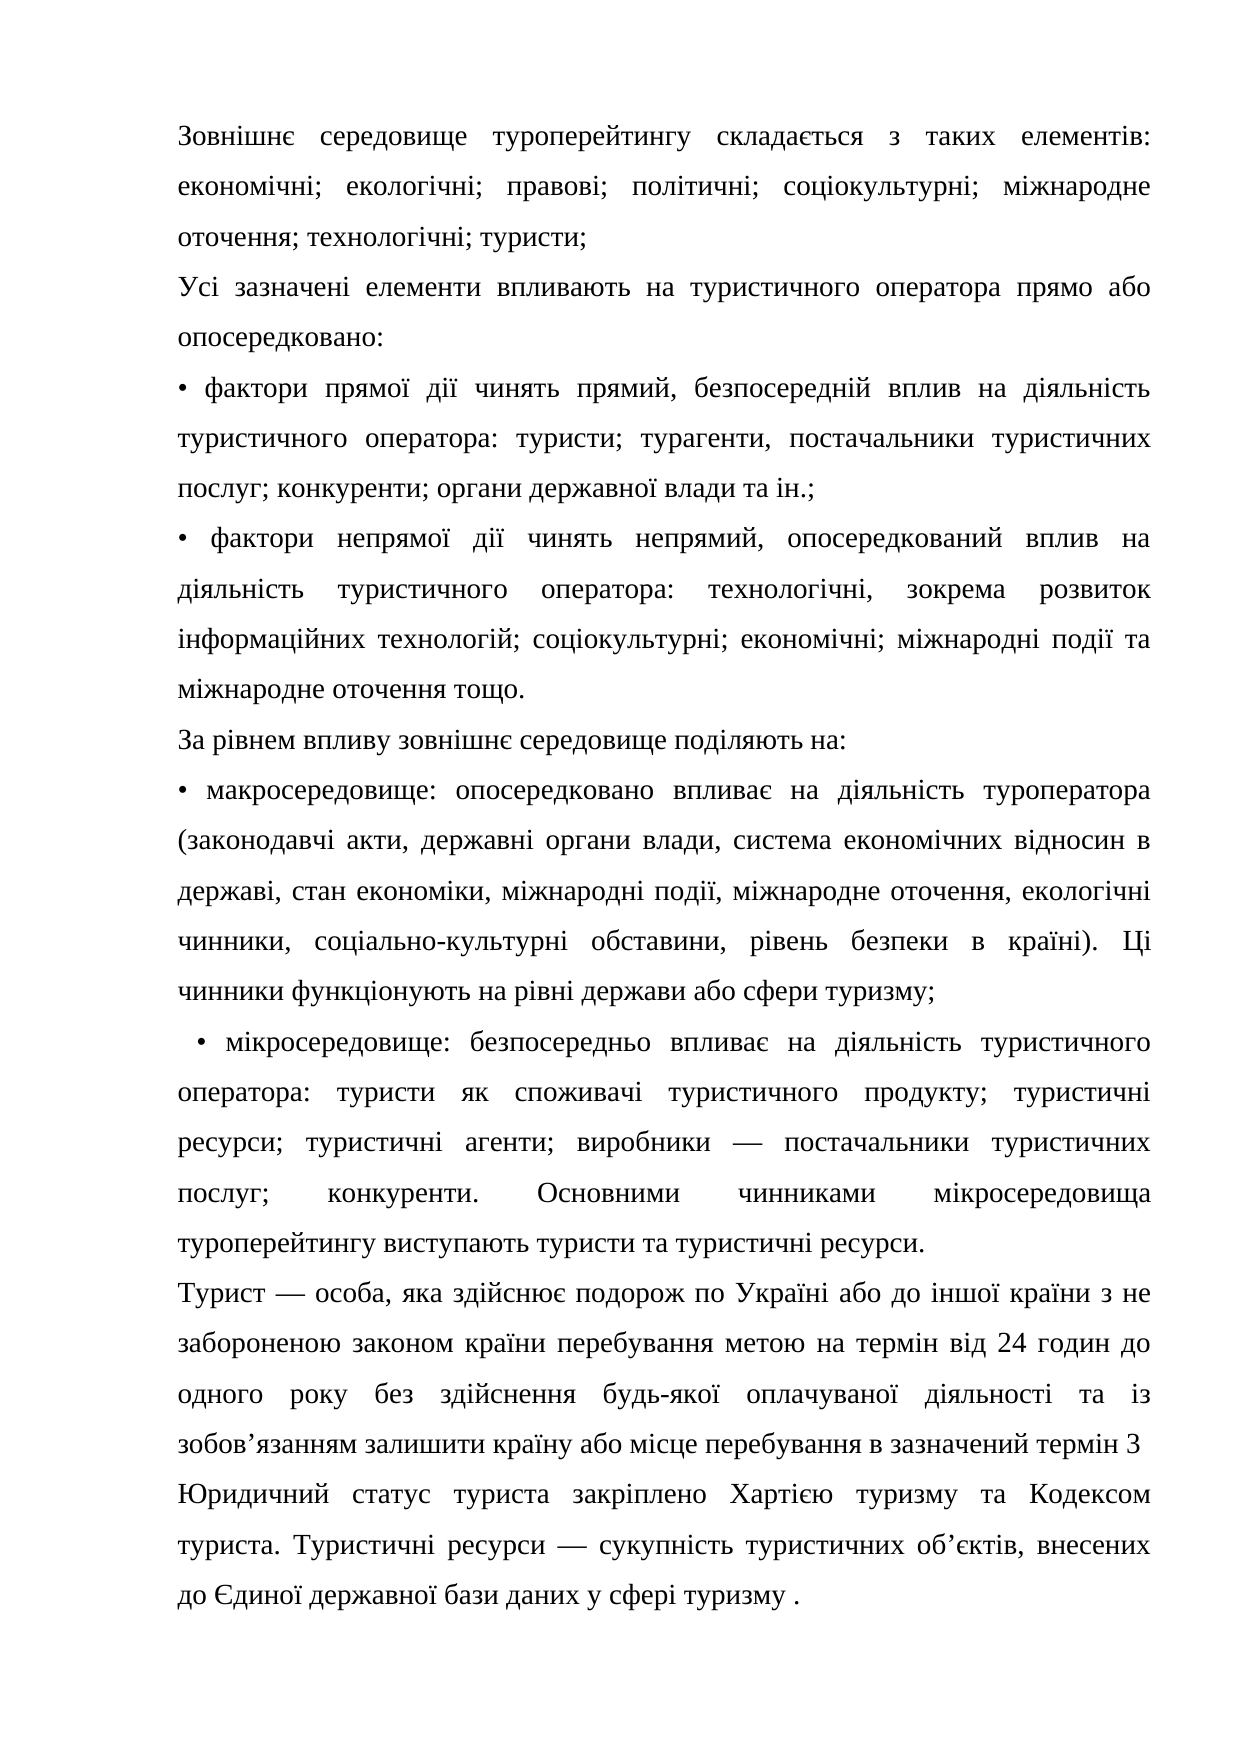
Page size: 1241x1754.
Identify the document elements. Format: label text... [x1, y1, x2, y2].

text Турист — особа, яка здійснює подорож по Україні або до іншої країни з не забороненою законом країни перебування метою на термін від 24 годин до одного року без здійснення будь-якої оплачуваної діяльності та із зобов’язанням залишити країну або місце перебування в зазначений термін 3 [177, 1275, 1152, 1460]
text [177, 118, 1152, 252]
text • мікросередовище: безпосередньо впливає на діяльність туристичного оператора: туристи як споживачі туристичного продукту; туристичні ресурси; туристичні агенти; виробники — постачальники туристичних послуг; конкуренти. Основними чинниками мікросередовища туроперейтингу виступають туристи та туристичні ресурси. [177, 1024, 1152, 1258]
text За рівнем впливу зовнішнє середовище поділяють на: [177, 722, 1152, 755]
text • фактори непрямої дії чинять непрямий, опосередкований вплив на діяльність туристичного оператора: технологічні, зокрема розвиток інформаційних технологій; соціокультурні; економічні; міжнародні події та міжнародне оточення тощо. [177, 521, 1152, 705]
text Усі зазначені елементи впливають на туристичного оператора прямо або опосередковано: [177, 269, 1152, 353]
text • макросередовище: опосередковано впливає на діяльність туроператора (законодавчі акти, державні органи влади, система економічних відносин в державі, стан економіки, міжнародні події, міжнародне оточення, екологічні чинники, соціально-культурні обставини, рівень безпеки в країні). Ці чинники функціонують на рівні держави або сфери туризму; [177, 772, 1152, 1007]
text • фактори прямої дії чинять прямий, безпосередній вплив на діяльність туристичного оператора: туристи; турагенти, постачальники туристичних послуг; конкуренти; органи державної влади та ін.; [177, 370, 1152, 504]
text Юридичний статус туриста закріплено Хартією туризму та Кодексом туриста. Туристичні ресурси — сукупність туристичних об’єктів, внесених до Єдиної державної бази даних у сфері туризму . [177, 1477, 1152, 1611]
